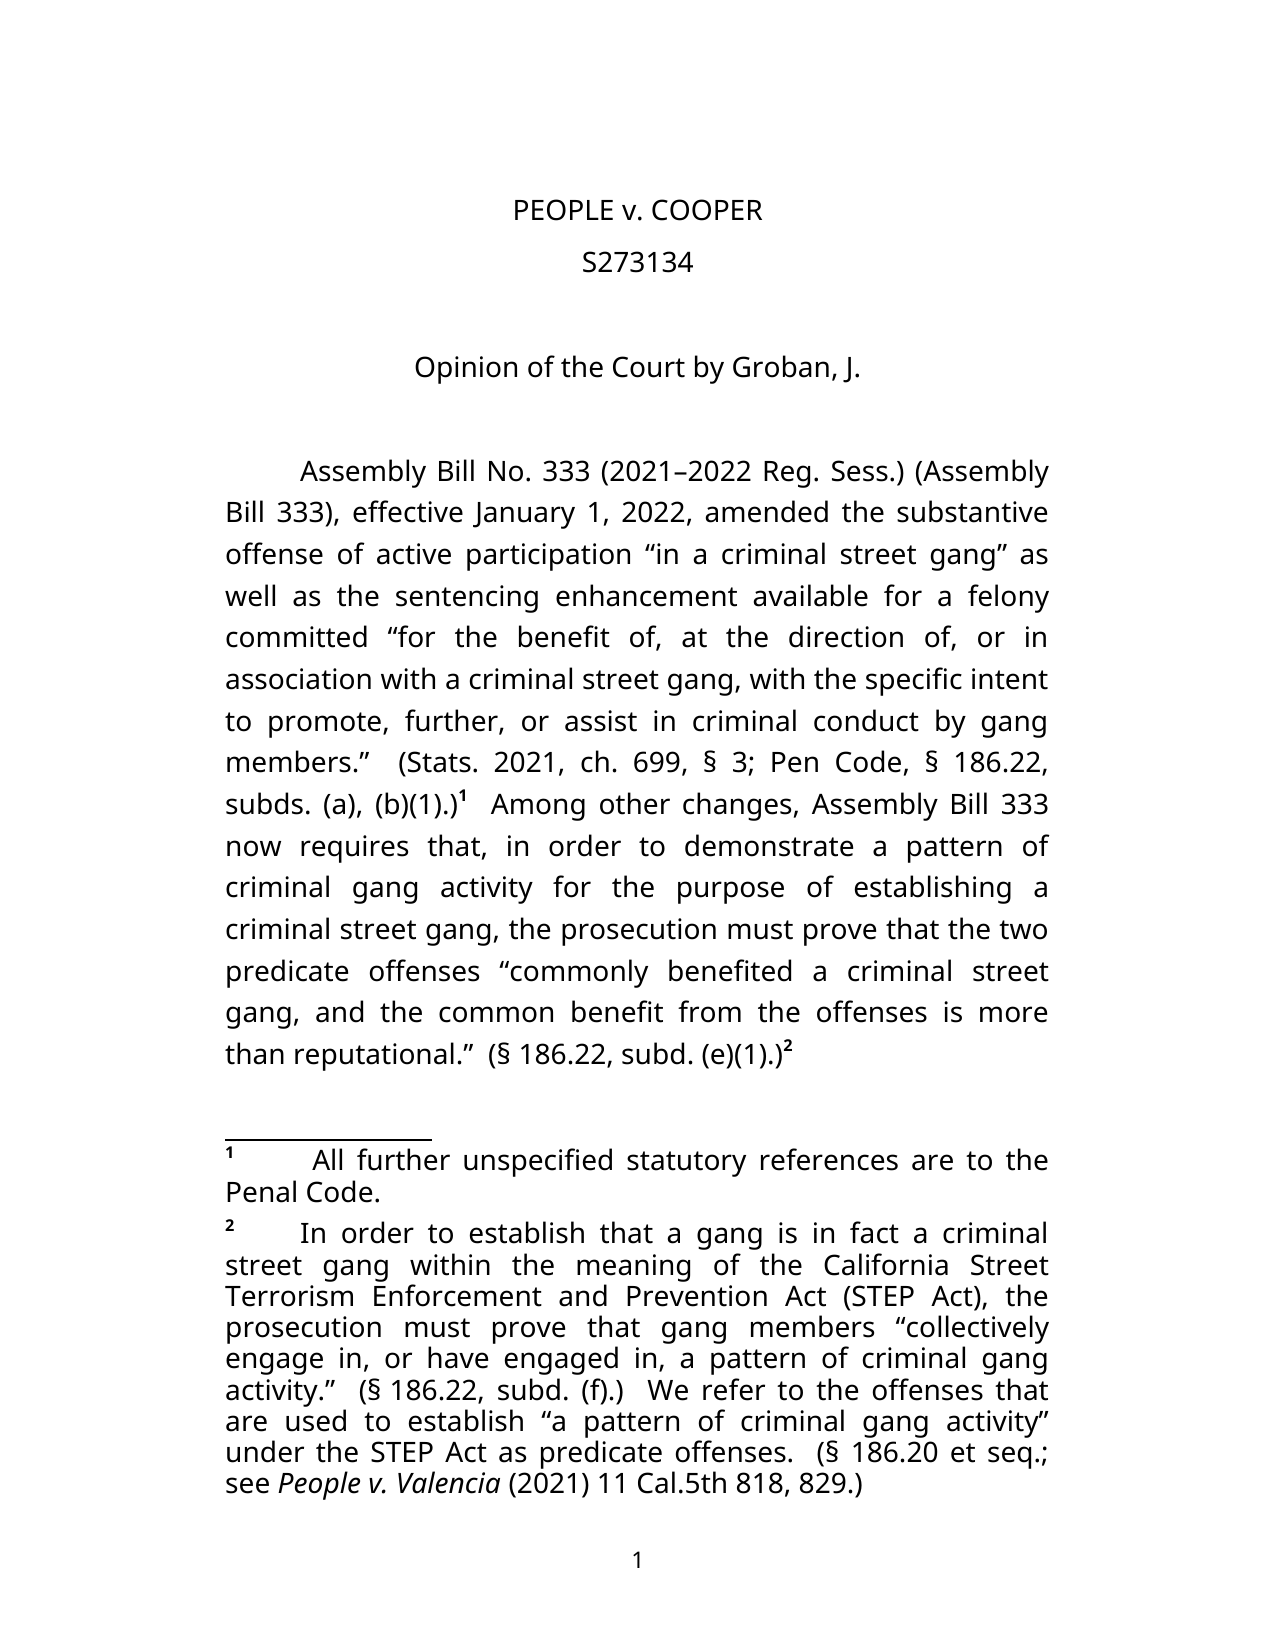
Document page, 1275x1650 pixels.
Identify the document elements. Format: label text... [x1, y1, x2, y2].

text S273134 [225, 239, 1050, 281]
text PEOPLE v. COOPER [225, 187, 1050, 229]
text Assembly Bill No. 333 (2021–2022 Reg. Sess.) (Assembly Bill 333), effective January 1, 2022, amended the substantive offense of active participation “in a criminal street gang” as well as the sentencing enhancement available for a felony committed “for the benefit of, at the direction of, or in association with a criminal street gang, with the specific intent to promote, further, or assist in criminal conduct by gang members.” (Stats. 2021, ch. 699, § 3; Pen Code, § 186.22, subds. (a), (b)(1).) Among other changes, Assembly Bill 333 now requires that, in order to demonstrate a pattern of criminal gang activity for the purpose of establishing a criminal street gang, the prosecution must prove that the two predicate offenses “commonly benefited a criminal street gang, and the common benefit from the offenses is more than reputational.” (§ 186.22, subd. (e)(1).) [225, 448, 1050, 1073]
text Opinion of the Court by Groban, J. [225, 344, 1050, 385]
